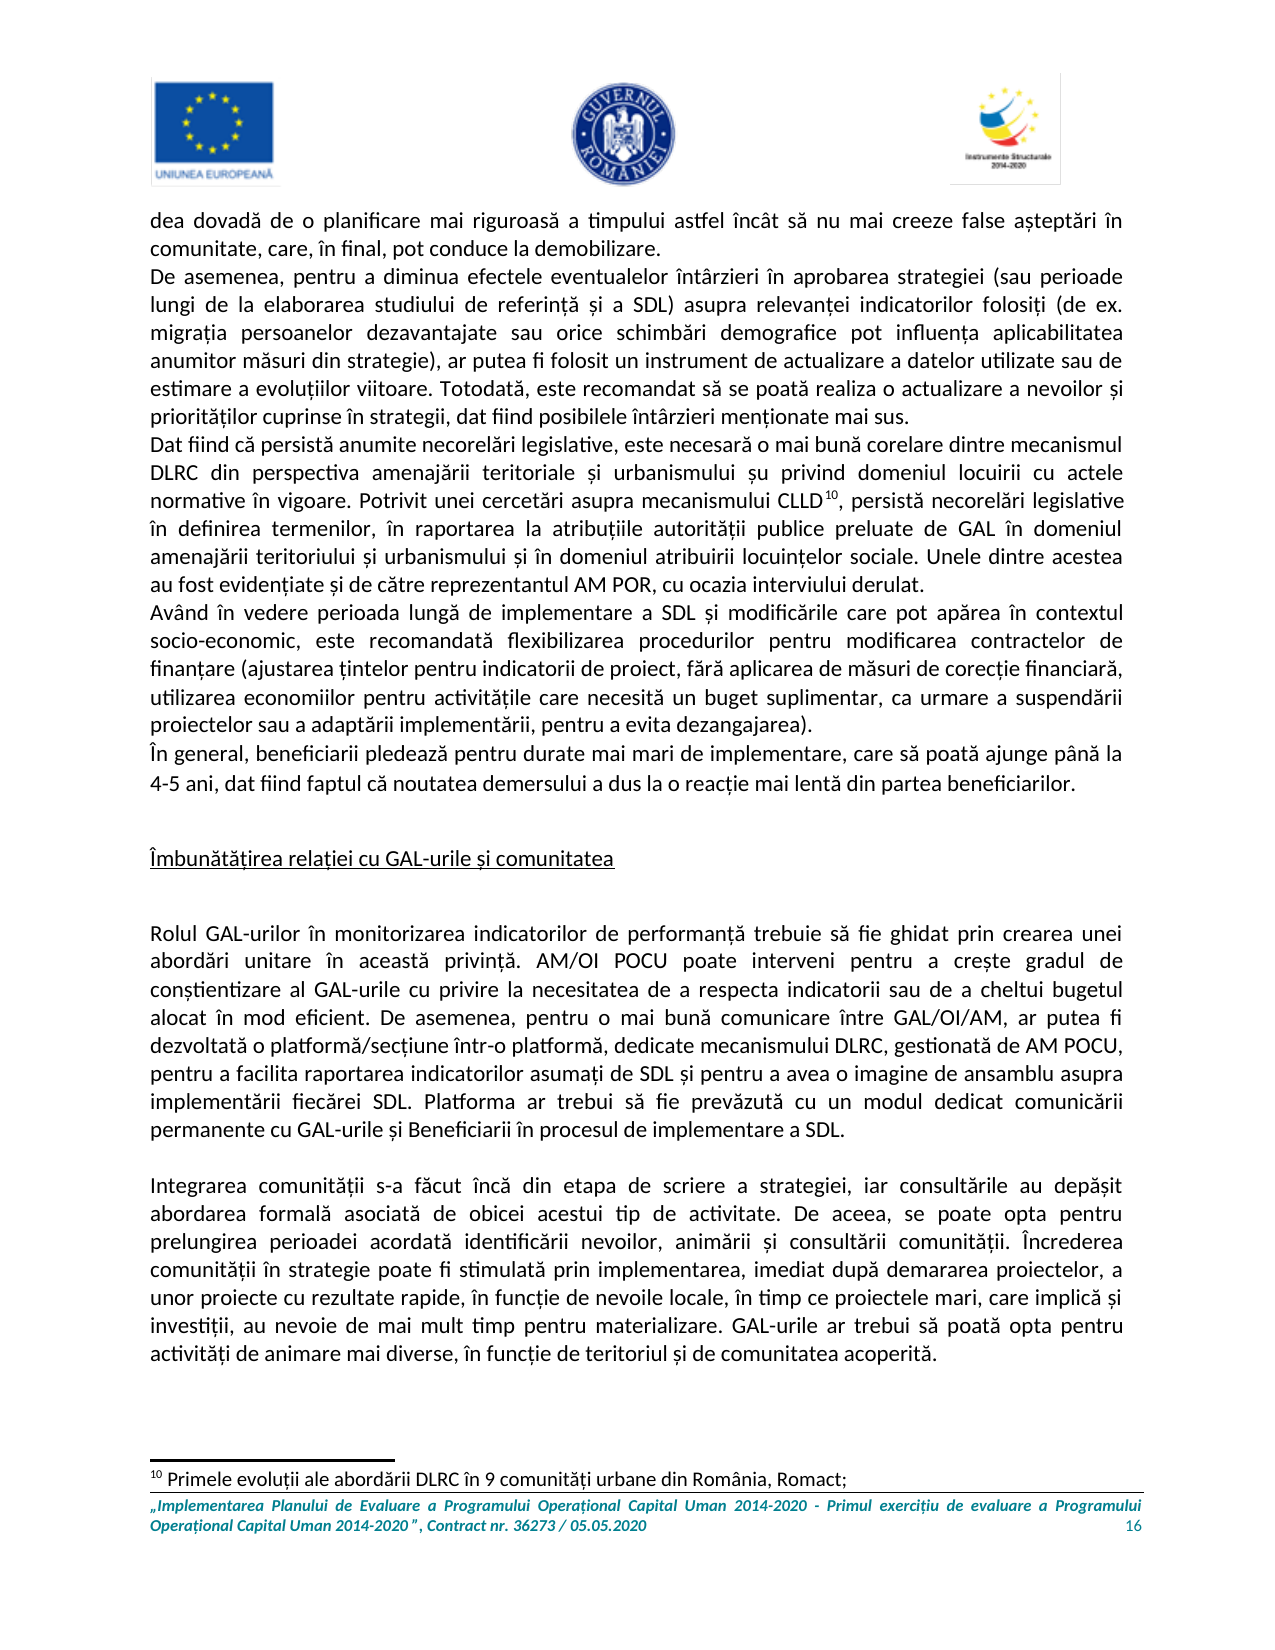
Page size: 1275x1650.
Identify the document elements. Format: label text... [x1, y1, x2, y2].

text Integrarea comunității s-a făcut încă din etapa de scriere a strategiei, iar consultările au depășit abordarea formală asociată de obicei acestui tip de activitate. De aceea, se poate opta pentru prelungirea perioadei acordată identificării nevoilor, animării și consultării comunității. Încrederea comunității în strategie poate fi stimulată prin implementarea, imediat după demararea proiectelor, a unor proiecte cu rezultate rapide, în funcție de nevoile locale, în timp ce proiectele mari, care implică și investiții, au nevoie de mai mult timp pentru materializare. GAL-urile ar trebui să poată opta pentru activități de animare mai diverse, în funcție de teritoriul și de comunitatea acoperită. [150, 1171, 1125, 1367]
picture [950, 73, 1064, 188]
picture [571, 82, 681, 188]
text Dat fiind că persistă anumite necorelări legislative, este necesară o mai bună corelare dintre mecanismul DLRC din perspectiva amenajării teritoriale și urbanismului șu privind domeniul locuirii cu actele normative în vigoare. Potrivit unei cercetări asupra mecanismului CLLD, persistă necorelări legislative în definirea termenilor, în raportarea la atribuțiile autorității publice preluate de GAL în domeniul amenajării teritoriului și urbanismului și în domeniul atribuirii locuințelor sociale. Unele dintre acestea au fost evidențiate și de către reprezentantul AM POR, cu ocazia interviului derulat. [150, 430, 1125, 598]
text Rolul GAL-urilor în monitorizarea indicatorilor de performanță trebuie să fie ghidat prin crearea unei abordări unitare în această privință. AM/OI POCU poate interveni pentru a crește gradul de conștientizare al GAL-urile cu privire la necesitatea de a respecta indicatorii sau de a cheltui bugetul alocat în mod eficient. De asemenea, pentru o mai bună comunicare între GAL/OI/AM, ar putea fi dezvoltată o platformă/secțiune într-o platformă, dedicate mecanismului DLRC, gestionată de AM POCU, pentru a facilita raportarea indicatorilor asumați de SDL și pentru a avea o imagine de ansamblu asupra implementării fiecărei SDL. Platforma ar trebui să fie prevăzută cu un modul dedicat comunicării permanente cu GAL-urile și Beneficiarii în procesul de implementare a SDL. [150, 919, 1125, 1143]
text De asemenea, pentru a diminua efectele eventualelor întârzieri în aprobarea strategiei (sau perioade lungi de la elaborarea studiului de referință și a SDL) asupra relevanței indicatorilor folosiți (de ex. migrația persoanelor dezavantajate sau orice schimbări demografice pot influența aplicabilitatea anumitor măsuri din strategie), ar putea fi folosit un instrument de actualizare a datelor utilizate sau de estimare a evoluțiilor viitoare. Totodată, este recomandat să se poată realiza o actualizare a nevoilor și priorităților cuprinse în strategii, dat fiind posibilele întârzieri menționate mai sus. [150, 262, 1125, 430]
picture [150, 77, 282, 188]
text Îmbunătățirea relației cu GAL-urile și comunitatea [150, 844, 1125, 872]
text În general, beneficiarii pledează pentru durate mai mari de implementare, care să poată ajunge până la 4-5 ani, dat fiind faptul că noutatea demersului a dus la o reacție mai lentă din partea beneficiarilor. [150, 739, 1125, 797]
text Având în vedere perioada lungă de implementare a SDL și modificările care pot apărea în contextul socio-economic, este recomandată flexibilizarea procedurilor pentru modificarea contractelor de finanțare (ajustarea țintelor pentru indicatorii de proiect, fără aplicarea de măsuri de corecție financiară, utilizarea economiilor pentru activitățile care necesită un buget suplimentar, ca urmare a suspendării proiectelor sau a adaptării implementării, pentru a evita dezangajarea). [150, 598, 1125, 739]
